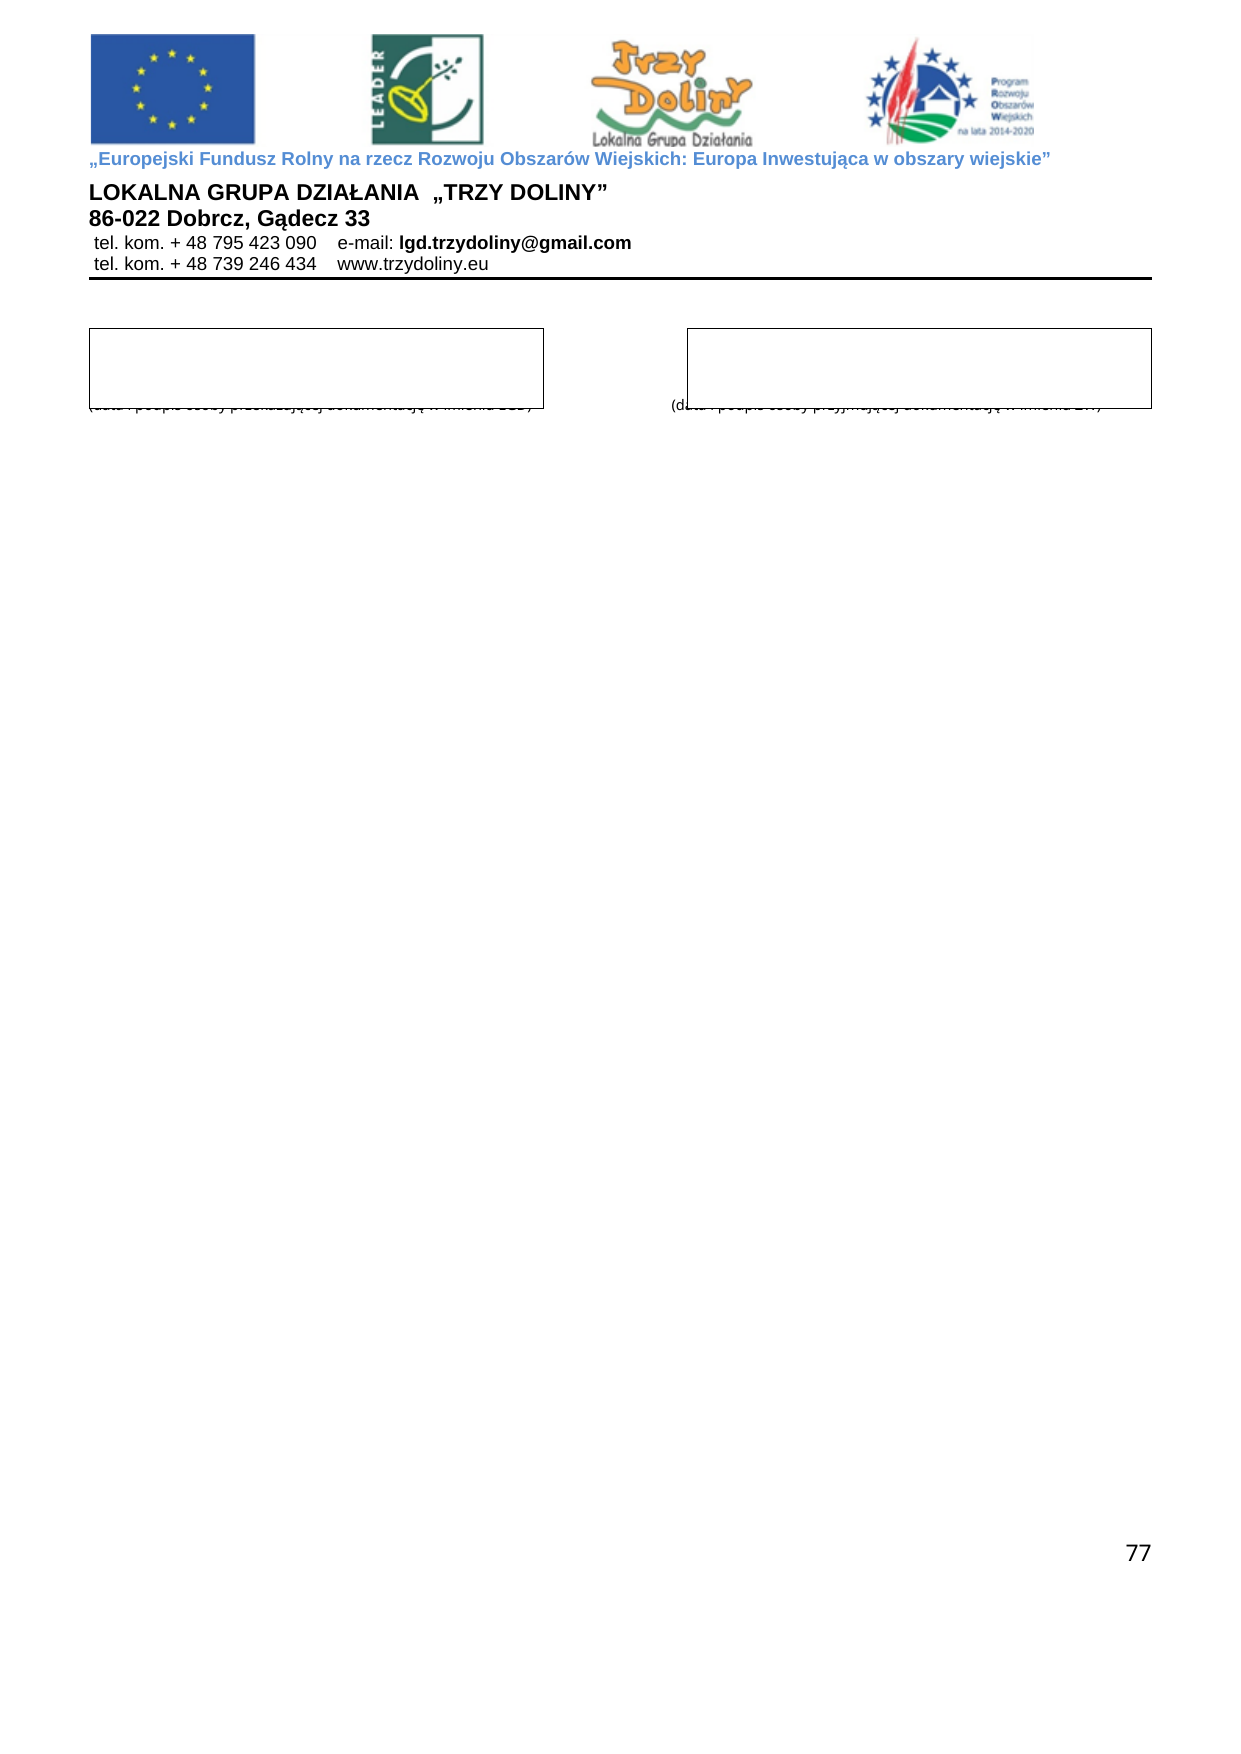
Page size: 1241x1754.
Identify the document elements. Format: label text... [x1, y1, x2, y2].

text (data i podpis osoby przekazującej dokumentację w imieniu LGD) (data i podpis osoby przyjmującej dokumentację w imieniu ZW) [89, 395, 1152, 415]
picture [90, 34, 1034, 147]
